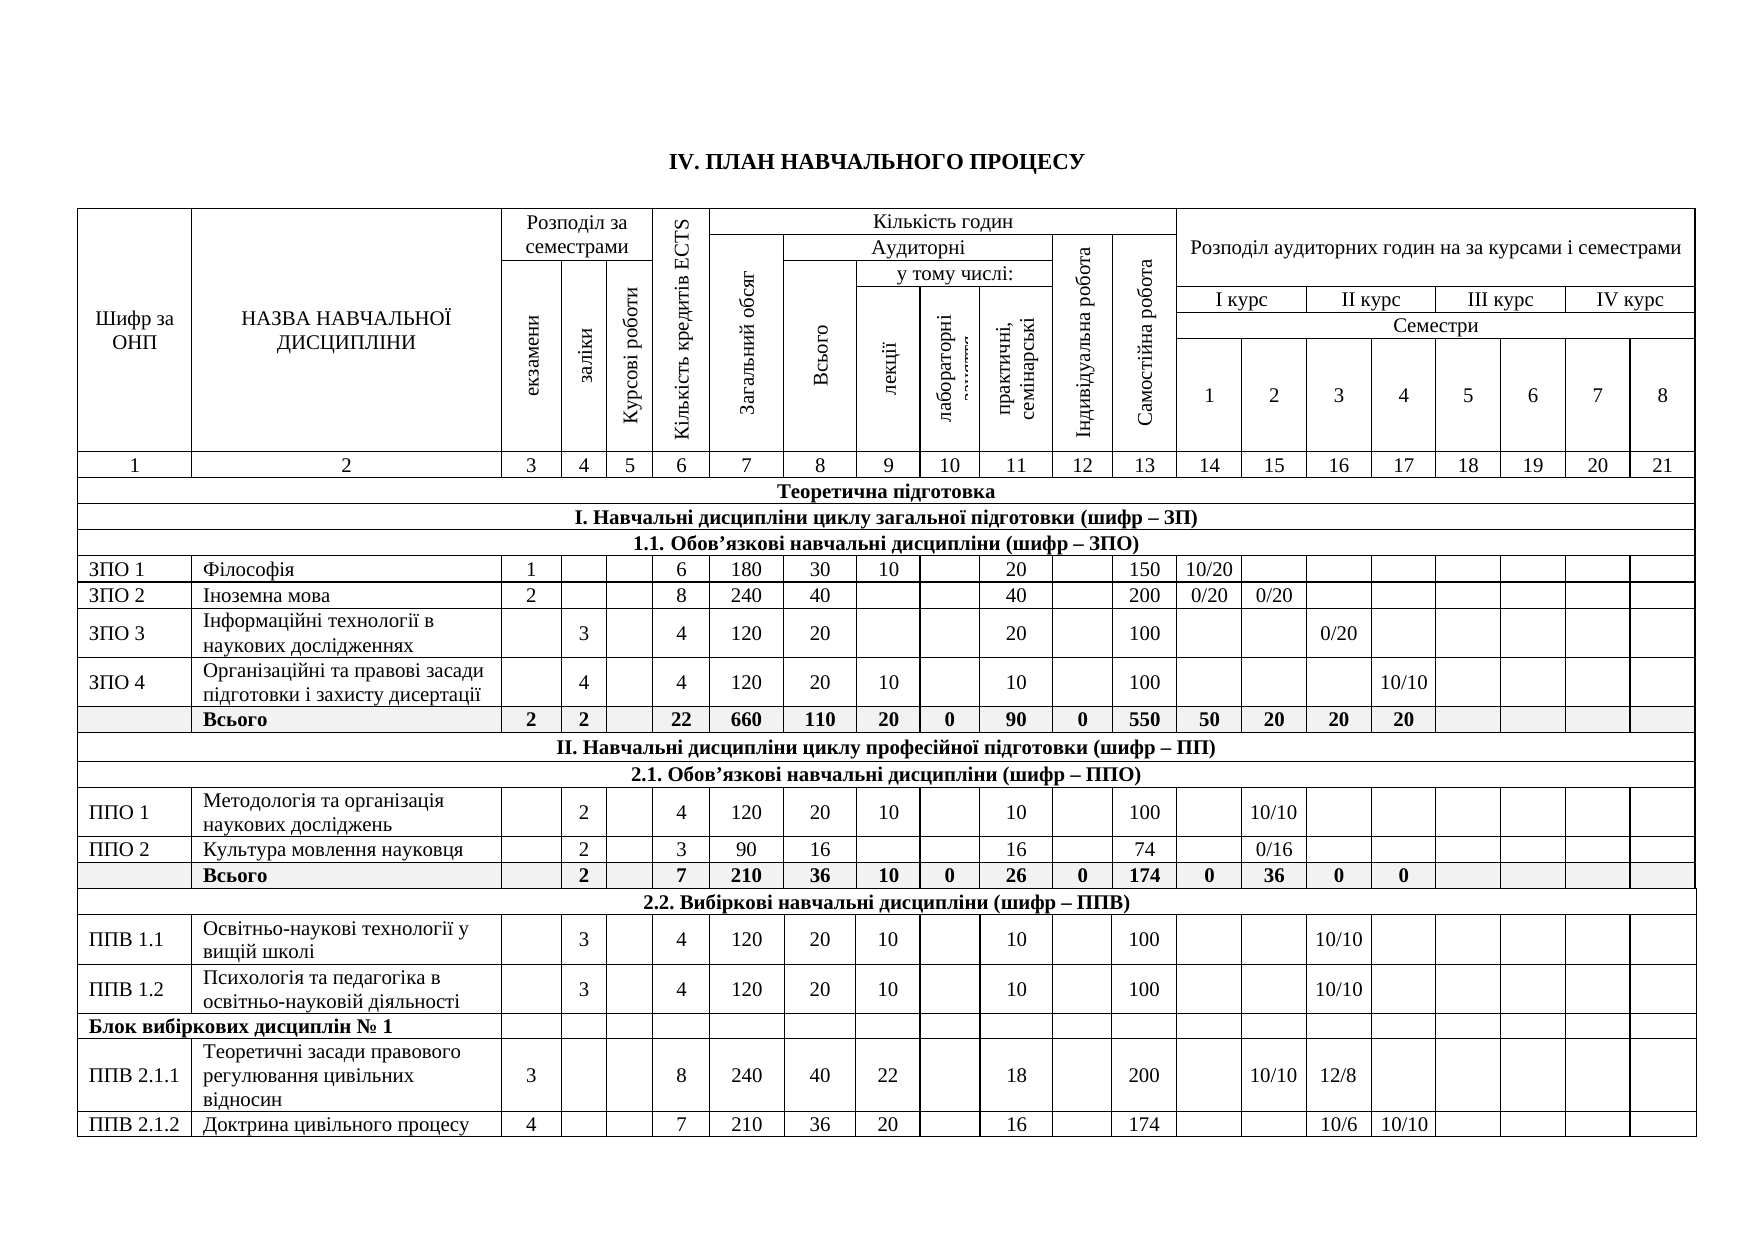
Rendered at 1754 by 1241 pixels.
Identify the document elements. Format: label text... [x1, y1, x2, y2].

table_cell [562, 1014, 606, 1038]
table_cell ППВ 1.1 [78, 915, 191, 963]
table_cell 120 [710, 609, 783, 657]
table_cell [1631, 1112, 1696, 1136]
table_cell 100 [1112, 915, 1176, 963]
table_cell [1631, 658, 1694, 706]
table_cell [607, 1039, 652, 1111]
table_cell ЗПО 2 [78, 583, 191, 607]
table_cell [1566, 583, 1629, 607]
table_cell 12 [1053, 452, 1112, 477]
table_cell [1631, 965, 1696, 1013]
table_cell 4 [502, 1112, 561, 1136]
table_cell 7 [653, 863, 709, 888]
table_cell [1177, 788, 1241, 836]
table_cell 8 [1631, 339, 1694, 451]
table_cell лабораторні заняття [921, 287, 979, 451]
table_cell 20 [1566, 452, 1629, 477]
table_cell 3 [502, 452, 561, 477]
table_cell [921, 658, 979, 706]
table_cell Блок вибіркових дисциплін № 1 [78, 1014, 501, 1038]
table_cell 16 [981, 1112, 1052, 1136]
table_cell 40 [980, 583, 1052, 607]
table_cell [1436, 1112, 1500, 1136]
table_cell [1053, 583, 1112, 607]
table_cell 10 [857, 863, 919, 888]
table_cell [502, 965, 561, 1013]
table_cell [981, 1014, 1052, 1038]
table_cell ППВ 1.2 [78, 965, 191, 1013]
table_cell [1372, 1039, 1435, 1111]
table_cell [1242, 1014, 1306, 1038]
table_cell [921, 1112, 979, 1136]
table_cell І. Навчальні дисципліни циклу загальної підготовки (шифр – ЗП) [78, 504, 1694, 529]
table_cell [1307, 658, 1371, 706]
table_cell Семестри [1177, 313, 1694, 338]
table_header Кількість годин [710, 209, 1176, 234]
table_cell екзамени [502, 261, 561, 451]
table_cell [502, 863, 561, 888]
table_cell [1177, 965, 1241, 1013]
table_cell [1307, 1014, 1371, 1038]
table_cell 20 [1372, 707, 1435, 732]
table_cell [502, 788, 561, 836]
table_cell І курс [1177, 287, 1306, 312]
table_cell 20 [784, 658, 856, 706]
table_cell Загальний обсяг [710, 235, 783, 451]
table_cell 240 [710, 1039, 784, 1111]
table_cell Філософія [192, 556, 501, 581]
table_cell 0 [921, 863, 979, 888]
table_cell [1053, 788, 1112, 836]
table_cell [1501, 837, 1565, 862]
table_cell [1436, 609, 1500, 657]
table_cell [1307, 788, 1371, 836]
table_cell 1 [78, 452, 191, 477]
table_cell [1501, 915, 1565, 963]
table_cell [1501, 583, 1565, 607]
table_cell [607, 583, 652, 607]
table_cell 210 [710, 1112, 784, 1136]
table_cell 20 [980, 609, 1052, 657]
table_cell [921, 915, 979, 963]
table_cell 0 [921, 707, 979, 732]
table_cell 2 [562, 837, 606, 862]
table_cell 36 [785, 1112, 855, 1136]
table_cell 240 [710, 583, 783, 607]
table_cell 17 [1372, 452, 1435, 477]
table_header НАЗВА НАВЧАЛЬНОЇ ДИСЦИПЛІНИ [192, 209, 501, 451]
table_cell Освітньо-наукові технології у вищій школі [192, 915, 501, 963]
table_cell [78, 707, 191, 732]
table_cell 8 [653, 1039, 709, 1111]
table_cell [607, 658, 652, 706]
table_cell [1436, 1014, 1500, 1038]
table_cell [1053, 658, 1112, 706]
table_cell 1 [502, 556, 561, 581]
table_cell [1631, 788, 1694, 836]
table_cell 10 [857, 658, 919, 706]
table_cell 10/10 [1372, 658, 1435, 706]
table_cell 10 [981, 965, 1052, 1013]
table_cell 100 [1112, 965, 1176, 1013]
table_cell 74 [1113, 837, 1176, 862]
table_cell [1566, 1014, 1629, 1038]
table_cell 3 [562, 609, 606, 657]
table_cell 174 [1112, 1112, 1176, 1136]
table_cell ІІ. Навчальні дисципліни циклу професійної підготовки (шифр – ПП) [78, 733, 1694, 761]
table_cell [1631, 863, 1694, 888]
table_cell 10/10 [1242, 1039, 1306, 1111]
table_cell [607, 707, 652, 732]
table_cell Самостійна робота [1113, 235, 1176, 451]
table_cell [785, 1014, 855, 1038]
table_cell [607, 609, 652, 657]
table_cell 10/20 [1177, 556, 1241, 581]
table_cell [1372, 1014, 1435, 1038]
table_cell 110 [784, 707, 856, 732]
table_cell 20 [785, 915, 855, 963]
table_cell 3 [562, 965, 606, 1013]
table_cell [1053, 1014, 1111, 1038]
table_cell [1436, 837, 1500, 862]
table_cell практичні, семінарські заняття [980, 287, 1052, 451]
table_cell Курсові роботи [607, 261, 652, 451]
table_cell 15 [1242, 452, 1306, 477]
table_cell [1631, 1039, 1696, 1111]
table_cell 20 [857, 707, 919, 732]
table_cell ЗПО 1 [78, 556, 191, 581]
table_cell 4 [1372, 339, 1435, 451]
table_cell 36 [1242, 863, 1306, 888]
table_cell [1372, 583, 1435, 607]
table_cell Індивідуальна робота [1053, 235, 1112, 451]
table_cell [921, 1014, 979, 1038]
table_cell [653, 1014, 709, 1038]
table_cell [562, 583, 606, 607]
table_cell [1436, 707, 1500, 732]
table_cell [502, 837, 561, 862]
table_cell 14 [1177, 452, 1241, 477]
table_cell [921, 583, 979, 607]
table_cell 100 [1113, 658, 1176, 706]
table_cell IV курс [1566, 287, 1694, 312]
table_cell 40 [784, 583, 856, 607]
table_cell 2.1. Обов’язкові навчальні дисципліни (шифр – ППО) [78, 762, 1694, 787]
table_cell 30 [784, 556, 856, 581]
table_cell Обов’язкові навчальні дисципліни (шифр – ЗПО) [78, 530, 1694, 555]
table_cell 20 [784, 788, 856, 836]
table_cell [1436, 788, 1500, 836]
table_cell [607, 1112, 652, 1136]
table_cell 8 [784, 452, 856, 477]
table_cell 7 [1566, 339, 1629, 451]
table_cell 210 [710, 863, 783, 888]
table_cell [1177, 1112, 1241, 1136]
table_cell [1566, 556, 1629, 581]
table_cell 4 [653, 915, 709, 963]
table_cell 3 [562, 915, 606, 963]
table_cell ЗПО 3 [78, 609, 191, 657]
table_cell [1436, 863, 1500, 888]
table_cell [1177, 837, 1241, 862]
table_cell [1242, 915, 1306, 963]
table_cell 3 [653, 837, 709, 862]
table_cell [1177, 1014, 1241, 1038]
table_cell ІІ курс [1307, 287, 1435, 312]
table_cell ППО 1 [78, 788, 191, 836]
table_cell [1566, 1039, 1629, 1111]
table_cell Інформаційні технології в наукових дослідженнях [192, 609, 501, 657]
table_cell 0 [1307, 863, 1371, 888]
table_cell [1566, 658, 1629, 706]
table_cell [1372, 556, 1435, 581]
table_cell [1242, 1112, 1306, 1136]
table_cell [1501, 863, 1565, 888]
table_cell [857, 837, 919, 862]
table_cell 16 [784, 837, 856, 862]
table_cell 120 [710, 788, 783, 836]
table_cell 0/16 [1242, 837, 1306, 862]
table_header Розподіл аудиторних годин на за курсами і семестрами [1177, 209, 1694, 286]
table_cell [1177, 609, 1241, 657]
table_cell 10/10 [1307, 965, 1371, 1013]
table_cell [607, 837, 652, 862]
table_cell 9 [857, 452, 919, 477]
table_cell 0 [1177, 863, 1241, 888]
table_cell [1307, 837, 1371, 862]
table_cell [78, 863, 191, 888]
text ІV. ПЛАН НАВЧАЛЬНОГО ПРОЦЕСУ [89, 148, 1665, 174]
table_cell ППО 2 [78, 837, 191, 862]
table_cell 11 [980, 452, 1052, 477]
table_cell [1177, 915, 1241, 963]
table_cell 50 [1177, 707, 1241, 732]
table_cell [1053, 1039, 1111, 1111]
table_cell [607, 1014, 652, 1038]
table_cell 4 [562, 452, 606, 477]
table_cell [1053, 915, 1111, 963]
table_cell [1242, 965, 1306, 1013]
table_cell [1372, 837, 1435, 862]
table_cell [1501, 658, 1565, 706]
table_cell [1566, 788, 1629, 836]
table_cell 2.2. Вибіркові навчальні дисципліни (шифр – ППВ) [78, 889, 1696, 914]
table_cell 120 [710, 915, 784, 963]
table_cell Теоретична підготовка [78, 478, 1694, 503]
table_cell 10 [857, 788, 919, 836]
table_cell [1631, 1014, 1696, 1038]
table_cell [1436, 556, 1500, 581]
table_cell 22 [856, 1039, 919, 1111]
table_cell 10 [921, 452, 979, 477]
table_cell [1501, 788, 1565, 836]
table_cell [607, 863, 652, 888]
table_cell 0/20 [1177, 583, 1241, 607]
table_cell [1631, 915, 1696, 963]
table_cell [502, 609, 561, 657]
table_cell [562, 1039, 606, 1111]
table_cell 10/6 [1307, 1112, 1371, 1136]
table_cell 0 [1053, 707, 1112, 732]
table_cell [710, 1014, 784, 1038]
table_cell [1501, 556, 1565, 581]
table_cell 0 [1372, 863, 1435, 888]
table_cell 200 [1112, 1039, 1176, 1111]
table_cell [1053, 1112, 1111, 1136]
table_cell Методологія та організація наукових досліджень [192, 788, 501, 836]
table_cell 18 [981, 1039, 1052, 1111]
table_cell 36 [784, 863, 856, 888]
table_cell 22 [653, 707, 709, 732]
table_cell [1501, 1039, 1565, 1111]
table_cell Аудиторні [784, 235, 1052, 260]
table_cell 10 [980, 788, 1052, 836]
table_cell [921, 609, 979, 657]
table_cell 2 [502, 583, 561, 607]
table_cell 10/10 [1372, 1112, 1435, 1136]
table_cell 12/8 [1307, 1039, 1371, 1111]
table_cell 180 [710, 556, 783, 581]
table_cell 26 [980, 863, 1052, 888]
table_cell [1372, 965, 1435, 1013]
table_cell [1436, 583, 1500, 607]
table_cell Іноземна мова [192, 583, 501, 607]
table_cell 0 [1053, 863, 1112, 888]
table_cell ППВ 2.1.1 [78, 1039, 191, 1111]
table_cell [502, 1014, 561, 1038]
table_cell [1307, 556, 1371, 581]
table_cell [607, 965, 652, 1013]
table_cell 13 [1113, 452, 1176, 477]
table_cell [562, 1112, 606, 1136]
table_cell 8 [653, 583, 709, 607]
table_cell 19 [1501, 452, 1565, 477]
table_cell Організаційні та правові засади підготовки і захисту дисертації [192, 658, 501, 706]
table_cell [607, 556, 652, 581]
table_cell 100 [1113, 788, 1176, 836]
table_cell 2 [562, 863, 606, 888]
table_cell 5 [607, 452, 652, 477]
table_cell [1053, 965, 1111, 1013]
table_cell 10/10 [1307, 915, 1371, 963]
table_cell 10 [856, 915, 919, 963]
table_cell 150 [1113, 556, 1176, 581]
table_cell [1631, 609, 1694, 657]
table_cell [921, 965, 979, 1013]
table_cell 0/20 [1307, 609, 1371, 657]
table_cell Всього [192, 863, 501, 888]
table_cell 200 [1113, 583, 1176, 607]
table_cell [562, 556, 606, 581]
table_cell [502, 658, 561, 706]
table_cell [1436, 658, 1500, 706]
table_cell 10/10 [1242, 788, 1306, 836]
table_cell Психологія та педагогіка в освітньо-науковій діяльності [192, 965, 501, 1013]
table_cell [1501, 965, 1565, 1013]
table_cell [921, 837, 979, 862]
table_cell Доктрина цивільного процесу [192, 1112, 501, 1136]
table_cell 120 [710, 658, 783, 706]
table_cell 10 [856, 965, 919, 1013]
table_cell 5 [1436, 339, 1500, 451]
table_cell [1501, 1112, 1565, 1136]
table_cell [1242, 609, 1306, 657]
table_cell [1566, 915, 1629, 963]
table_header Кількість кредитів ЕCTS [653, 209, 709, 451]
table_cell [1242, 556, 1306, 581]
table_cell [1566, 707, 1629, 732]
table_cell 4 [653, 788, 709, 836]
table_cell 7 [653, 1112, 709, 1136]
table_cell [1307, 583, 1371, 607]
table_cell [1566, 1112, 1629, 1136]
table_cell лекції [857, 287, 919, 451]
table_cell [1566, 837, 1629, 862]
table_cell [1436, 915, 1500, 963]
table_cell [921, 556, 979, 581]
table_cell 40 [785, 1039, 855, 1111]
table_cell 2 [192, 452, 501, 477]
table_cell [1177, 658, 1241, 706]
table_cell 20 [1307, 707, 1371, 732]
table_cell [1501, 707, 1565, 732]
table_cell [1566, 609, 1629, 657]
table_cell заліки [562, 261, 606, 451]
table_cell [1112, 1014, 1176, 1038]
table_cell [1372, 915, 1435, 963]
table_cell 4 [653, 609, 709, 657]
table_cell 550 [1113, 707, 1176, 732]
table_cell Культура мовлення науковця [192, 837, 501, 862]
table_cell [1436, 1039, 1500, 1111]
table_cell 2 [562, 788, 606, 836]
table_cell у тому числі: [857, 261, 1052, 286]
table_cell [1242, 658, 1306, 706]
table_cell [857, 583, 919, 607]
table_cell 2 [562, 707, 606, 732]
table_cell [1501, 609, 1565, 657]
table_cell [502, 915, 561, 963]
table_cell [857, 609, 919, 657]
table_cell [1631, 556, 1694, 581]
table_cell [921, 1039, 979, 1111]
table_cell 20 [980, 556, 1052, 581]
table_cell [856, 1014, 919, 1038]
table_cell [921, 788, 979, 836]
table_cell 16 [980, 837, 1052, 862]
table_cell ІІІ курс [1436, 287, 1565, 312]
table_cell 2 [502, 707, 561, 732]
table_cell [607, 788, 652, 836]
table_cell [1053, 556, 1112, 581]
table_cell 1 [1177, 339, 1241, 451]
table_cell 100 [1113, 609, 1176, 657]
table_cell [1501, 1014, 1565, 1038]
table_cell [1631, 583, 1694, 607]
table_cell ППВ 2.1.2 [78, 1112, 191, 1136]
table_cell [1566, 965, 1629, 1013]
table_cell 3 [1307, 339, 1371, 451]
table_cell [1631, 837, 1694, 862]
table_cell 6 [653, 556, 709, 581]
table_cell 7 [710, 452, 783, 477]
table_cell 4 [653, 965, 709, 1013]
table_cell 10 [981, 915, 1052, 963]
table_header Розподіл за семестрами [502, 209, 652, 260]
table_cell 120 [710, 965, 784, 1013]
table_cell 18 [1436, 452, 1500, 477]
table_cell 10 [857, 556, 919, 581]
table_cell 20 [785, 965, 855, 1013]
table_cell [1372, 788, 1435, 836]
table_cell 10 [980, 658, 1052, 706]
table_cell [1631, 707, 1694, 732]
table_cell Всього [784, 261, 856, 451]
table_cell 90 [710, 837, 783, 862]
table_cell 21 [1631, 452, 1694, 477]
table_cell [1053, 837, 1112, 862]
table_cell 0/20 [1242, 583, 1306, 607]
table_cell [1566, 863, 1629, 888]
table_cell 174 [1113, 863, 1176, 888]
table_cell 6 [653, 452, 709, 477]
table_cell 20 [1242, 707, 1306, 732]
table_cell ЗПО 4 [78, 658, 191, 706]
table_cell 90 [980, 707, 1052, 732]
table_cell [1372, 609, 1435, 657]
table_cell 4 [653, 658, 709, 706]
table_cell 4 [562, 658, 606, 706]
table_cell [607, 915, 652, 963]
table_cell 660 [710, 707, 783, 732]
table_cell [1177, 1039, 1241, 1111]
table_cell 20 [856, 1112, 919, 1136]
table_cell Всього [192, 707, 501, 732]
table_cell 16 [1307, 452, 1371, 477]
table_cell Теоретичні засади правового регулювання цивільних відносин [192, 1039, 501, 1111]
table_cell 3 [502, 1039, 561, 1111]
table_header Шифр за ОНП [78, 209, 191, 451]
table_cell [1053, 609, 1112, 657]
table_cell 6 [1501, 339, 1565, 451]
table_cell [1436, 965, 1500, 1013]
table_cell 20 [784, 609, 856, 657]
table_cell 2 [1242, 339, 1306, 451]
